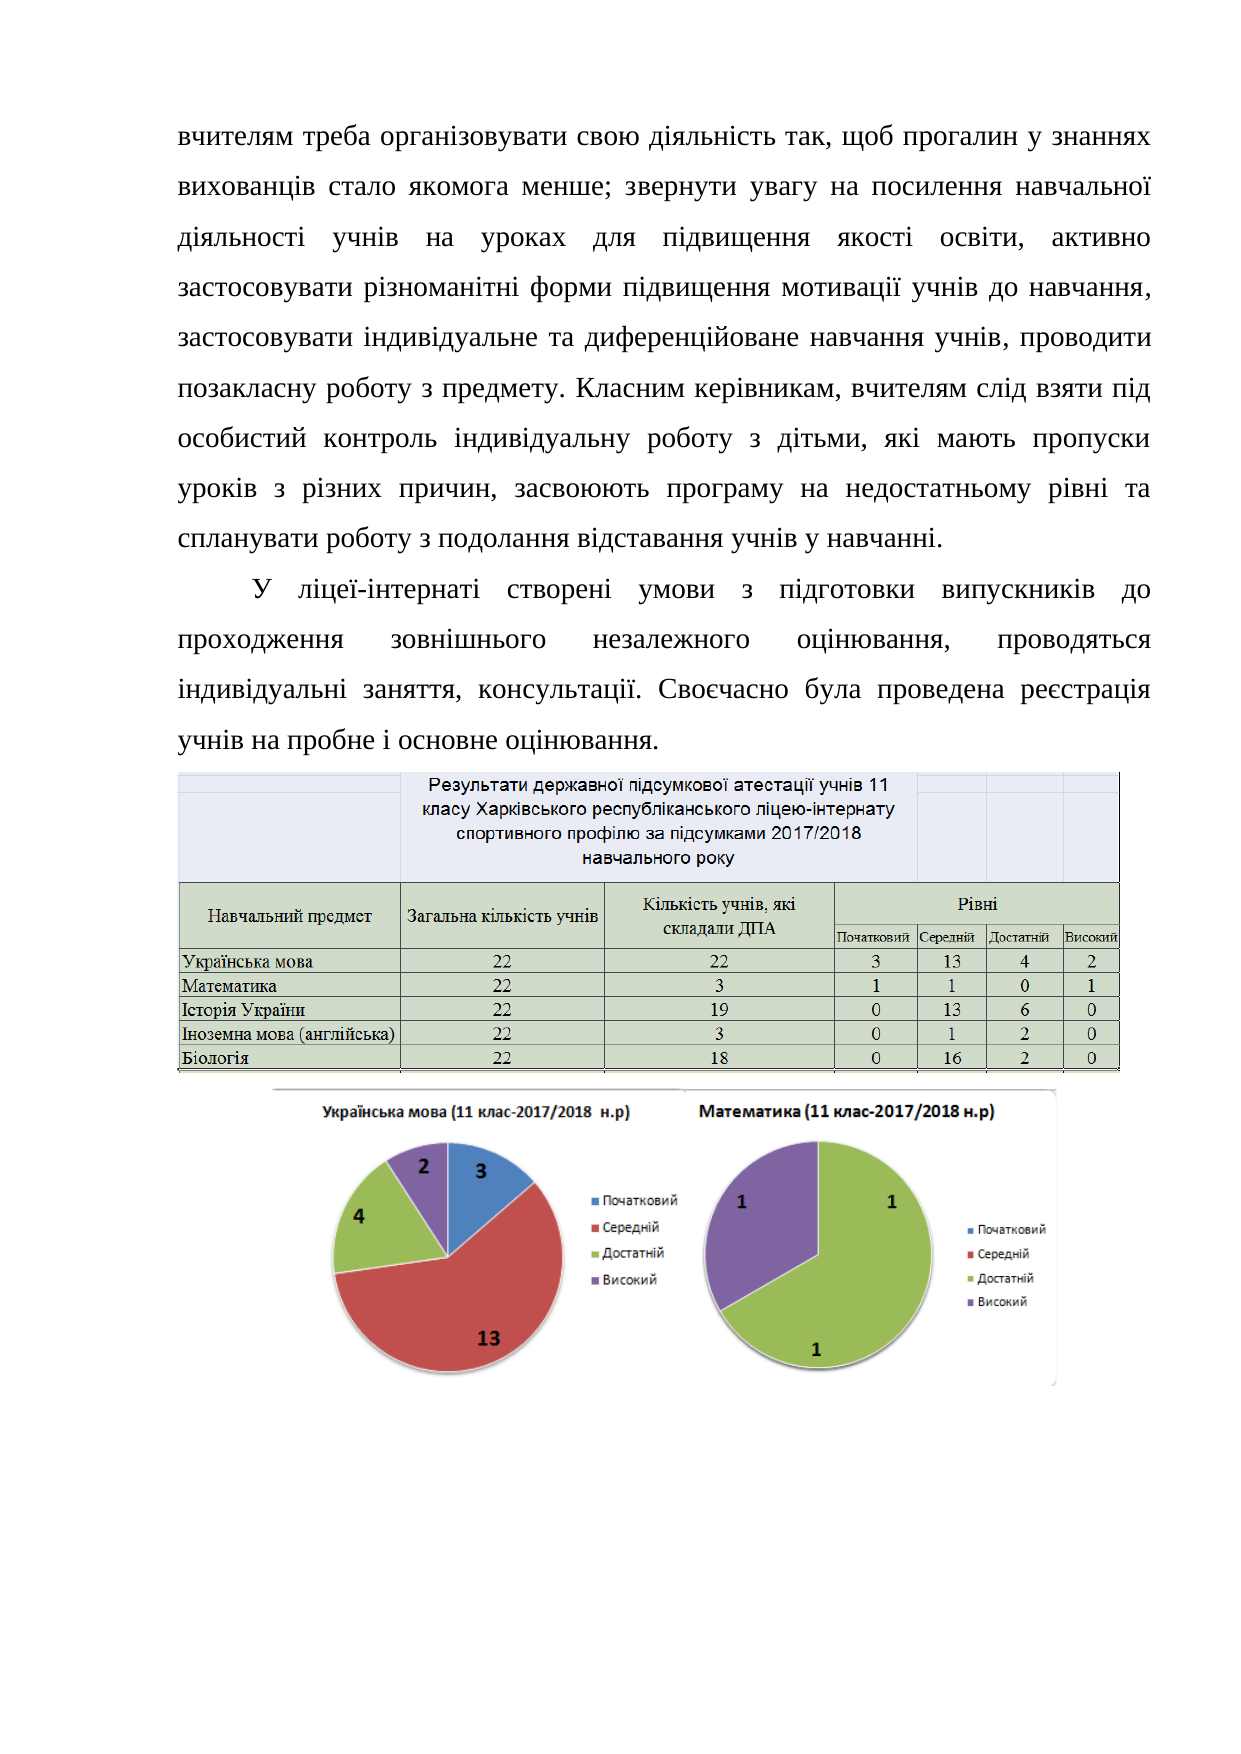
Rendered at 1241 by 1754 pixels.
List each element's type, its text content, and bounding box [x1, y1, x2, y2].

picture [272, 1088, 1057, 1386]
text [177, 118, 1152, 554]
text У ліцеї-інтернаті створенi умови з пiдготовки випускникiв до проходження зовнішнього незалежного оцінювання, проводяться індивідуальні заняття, консультації. Своєчасно була проведена реєстрація учнів на пробне і основне оцінювання. [177, 571, 1152, 755]
picture [177, 772, 1120, 1073]
